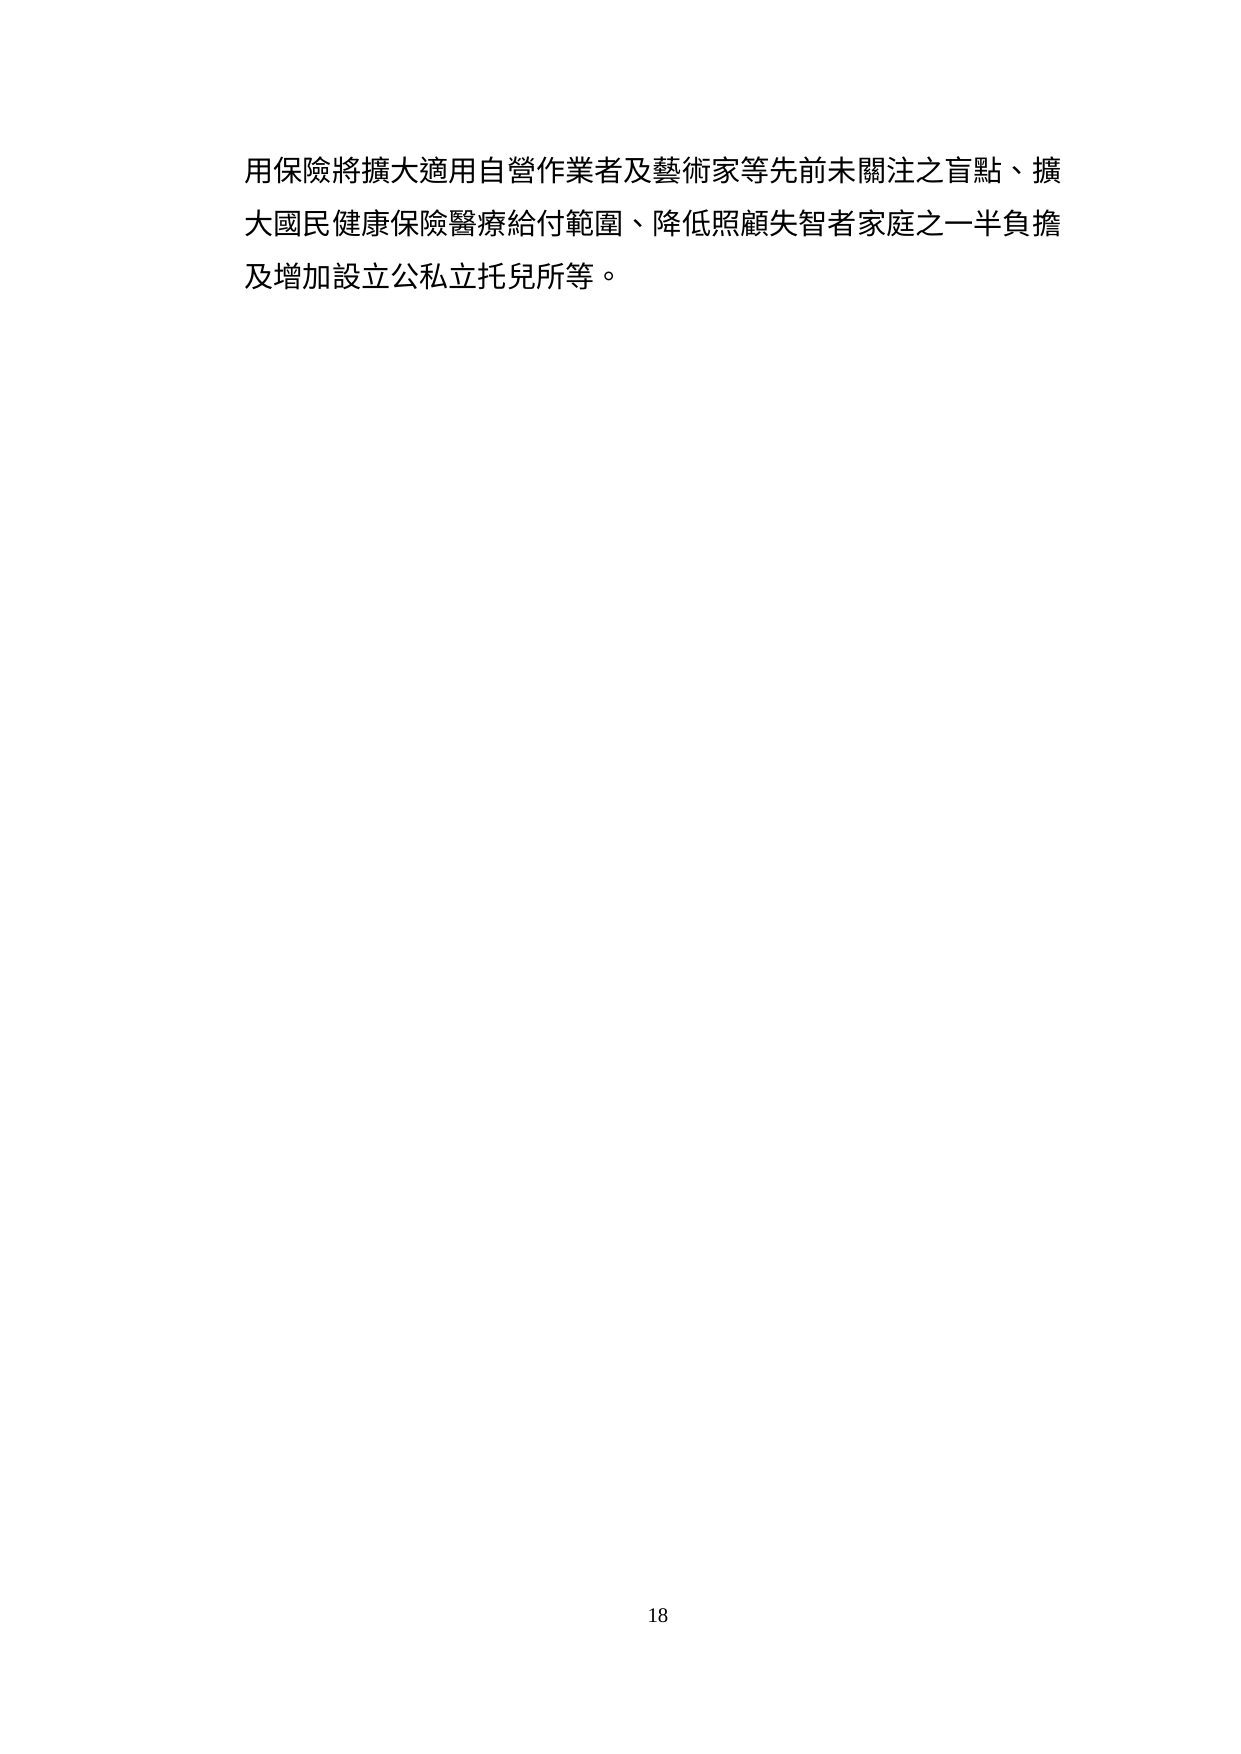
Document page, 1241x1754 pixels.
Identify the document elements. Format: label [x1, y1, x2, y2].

list [207, 148, 1063, 296]
